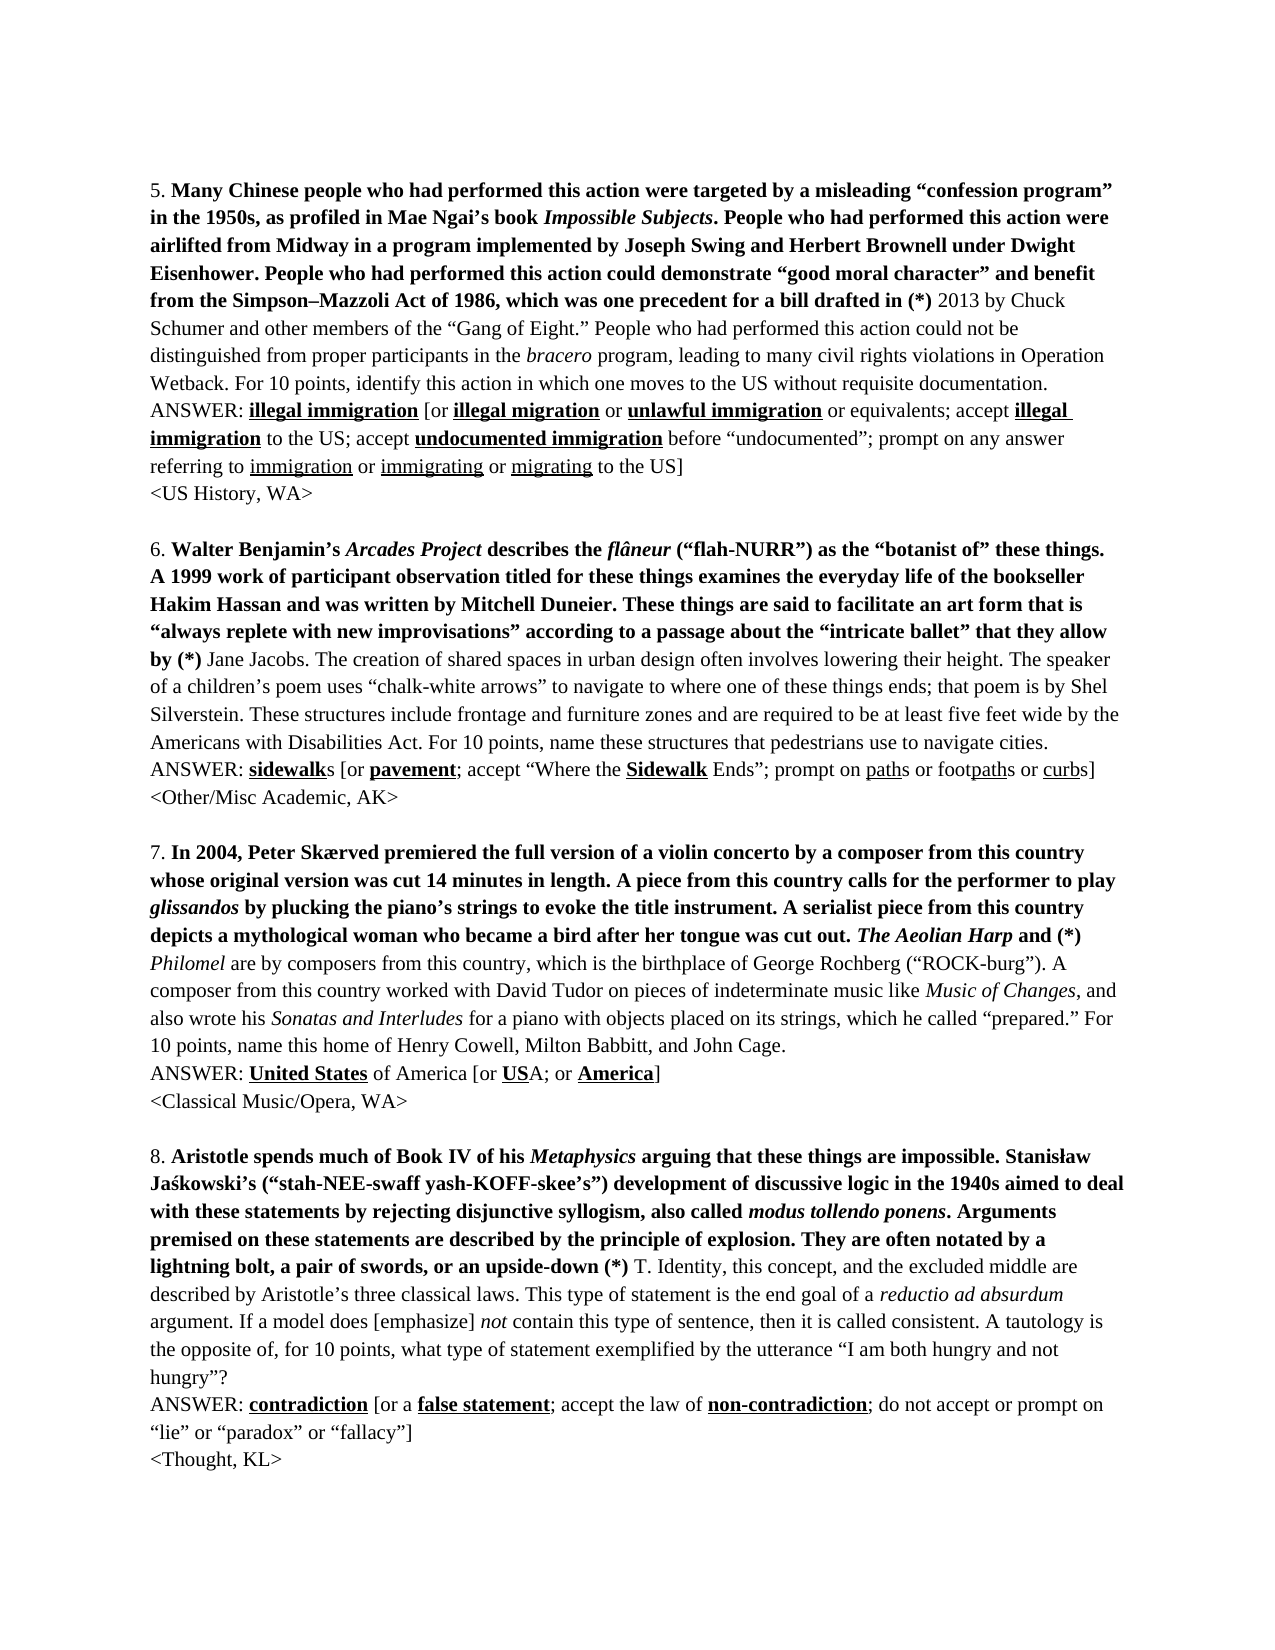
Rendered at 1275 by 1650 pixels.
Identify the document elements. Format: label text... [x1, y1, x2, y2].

text ANSWER: illegal immigration [or illegal migration or unlawful immigration or equivalents; accept illegal immigration to the US; accept undocumented immigration before “undocumented”; prompt on any answer referring to immigration or immigrating or migrating to the US] [150, 398, 1125, 478]
text <Thought, KL> [150, 1447, 1125, 1471]
text 6. Walter Benjamin’s Arcades Project describes the flâneur (“flah-NURR”) as the “botanist of” these things. A 1999 work of participant observation titled for these things examines the everyday life of the bookseller Hakim Hassan and was written by Mitchell Duneier. These things are said to facilitate an art form that is “always replete with new improvisations” according to a passage about the “intricate ballet” that they allow by (*) Jane Jacobs. The creation of shared spaces in urban design often involves lowering their height. The speaker of a children’s poem uses “chalk-white arrows” to navigate to where one of these things ends; that poem is by Shel Silverstein. These structures include frontage and furniture zones and are required to be at least five feet wide by the Americans with Disabilities Act. For 10 points, name these structures that pedestrians use to navigate cities. [150, 536, 1125, 754]
text 7. In 2004, Peter Skærved premiered the full version of a violin concerto by a composer from this country whose original version was cut 14 minutes in length. A piece from this country calls for the performer to play glissandos by plucking the piano’s strings to evoke the title instrument. A serialist piece from this country depicts a mythological woman who became a bird after her tongue was cut out. The Aeolian Harp and (*) Philomel are by composers from this country, which is the birthplace of George Rochberg (“ROCK-burg”). A composer from this country worked with David Tudor on pieces of indeterminate music like Music of Changes, and also wrote his Sonatas and Interludes for a piano with objects placed on its strings, which he called “prepared.” For 10 points, name this home of Henry Cowell, Milton Babbitt, and John Cage. [150, 840, 1125, 1057]
text <Classical Music/Opera, WA> [150, 1088, 1125, 1113]
text 5. Many Chinese people who had performed this action were targeted by a misleading “confession program” in the 1950s, as profiled in Mae Ngai’s book Impossible Subjects. People who had performed this action were airlifted from Midway in a program implemented by Joseph Swing and Herbert Brownell under Dwight Eisenhower. People who had performed this action could demonstrate “good moral character” and benefit from the Simpson–Mazzoli Act of 1986, which was one precedent for a bill drafted in (*) 2013 by Chuck Schumer and other members of the “Gang of Eight.” People who had performed this action could not be distinguished from proper participants in the bracero program, leading to many civil rights violations in Operation Wetback. For 10 points, identify this action in which one moves to the US without requisite documentation. [150, 178, 1125, 395]
text <US History, WA> [150, 481, 1125, 505]
text ANSWER: contradiction [or a false statement; accept the law of non-contradiction; do not accept or prompt on “lie” or “paradox” or “fallacy”] [150, 1392, 1125, 1444]
text ANSWER: sidewalks [or pavement; accept “Where the Sidewalk Ends”; prompt on paths or footpaths or curbs] [150, 757, 1125, 781]
text ANSWER: United States of America [or USA; or America] [150, 1061, 1125, 1085]
text 8. Aristotle spends much of Book IV of his Metaphysics arguing that these things are impossible. Stanisław Jaśkowski’s (“stah-NEE-swaff yash-KOFF-skee’s”) development of discussive logic in the 1940s aimed to deal with these statements by rejecting disjunctive syllogism, also called modus tollendo ponens. Arguments premised on these statements are described by the principle of explosion. They are often notated by a lightning bolt, a pair of swords, or an upside-down (*) T. Identity, this concept, and the excluded middle are described by Aristotle’s three classical laws. This type of statement is the end goal of a reductio ad absurdum argument. If a model does [emphasize] not contain this type of sentence, then it is called consistent. A tautology is the opposite of, for 10 points, what type of statement exemplified by the utterance “I am both hungry and not hungry”? [150, 1144, 1125, 1389]
text <Other/Misc Academic, AK> [150, 785, 1125, 809]
